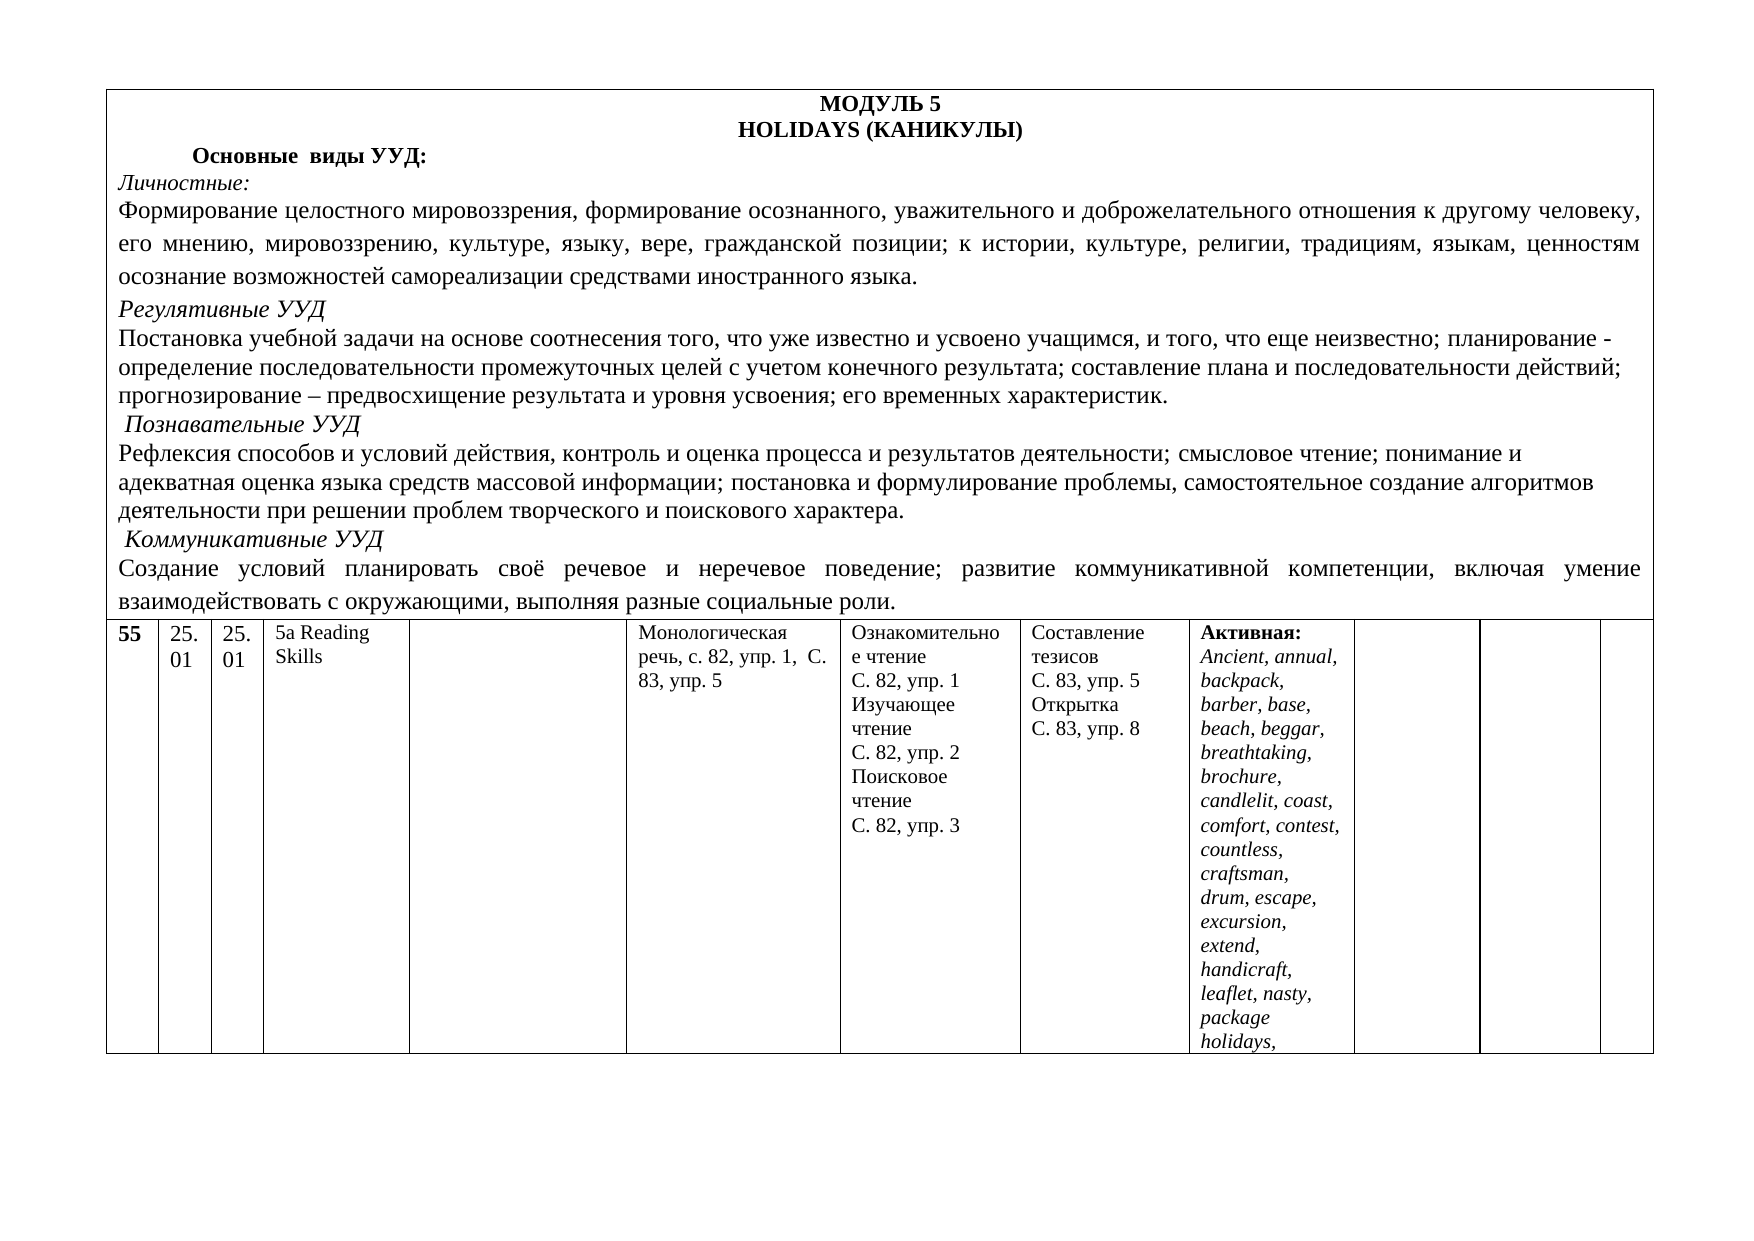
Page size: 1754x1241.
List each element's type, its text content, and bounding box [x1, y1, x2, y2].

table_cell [627, 620, 840, 1053]
table_cell МОДУЛЬ 5 HOLIDAYS (КАНИКУЛЫ) Основные виды УУД: Личностные: Формирование целостного мировоззрения, формирование осознанного, уважительного и доброжелательного отношения к другому человеку, его мнению, мировоззрению, культуре, языку, вере, гражданской позиции; к истории, культуре, религии, традициям, языкам, ценностям осознание возможностей самореализации средствами иностранного языка. Регулятивные УУД Постановка учебной задачи на основе соотнесения того, что уже известно и усвоено учащимся, и того, что еще неизвестно; планирование - определение последовательности промежуточных целей с учетом конечного результата; составление плана и последовательности действий; прогнозирование – предвосхищение результата и уровня усвоения; его временных характеристик. Познавательные УУД Рефлексия способов и условий действия, контроль и оценка процесса и результатов деятельности; смысловое чтение; понимание и адекватная оценка языка средств массовой информации; постановка и формулирование проблемы, самостоятельное создание алгоритмов деятельности при решении проблем творческого и поискового характера. Коммуникативные УУД Создание условий планировать своё речевое и неречевое поведение; развитие коммуникативной компетенции, включая умение взаимодействовать с окружающими, выполняя разные социальные роли. [107, 90, 1653, 619]
table_cell [1481, 620, 1600, 1053]
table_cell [841, 620, 1020, 1053]
table_cell [410, 620, 626, 1053]
table_cell 25.01 [159, 620, 211, 1053]
table_cell 25.01 [212, 620, 263, 1053]
table_cell [1355, 620, 1479, 1053]
table_cell [1601, 620, 1653, 1053]
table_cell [1190, 620, 1354, 1053]
table_cell 5a Reading Skills [264, 620, 409, 1053]
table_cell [1021, 620, 1189, 1053]
table_cell 55 [107, 620, 158, 1053]
